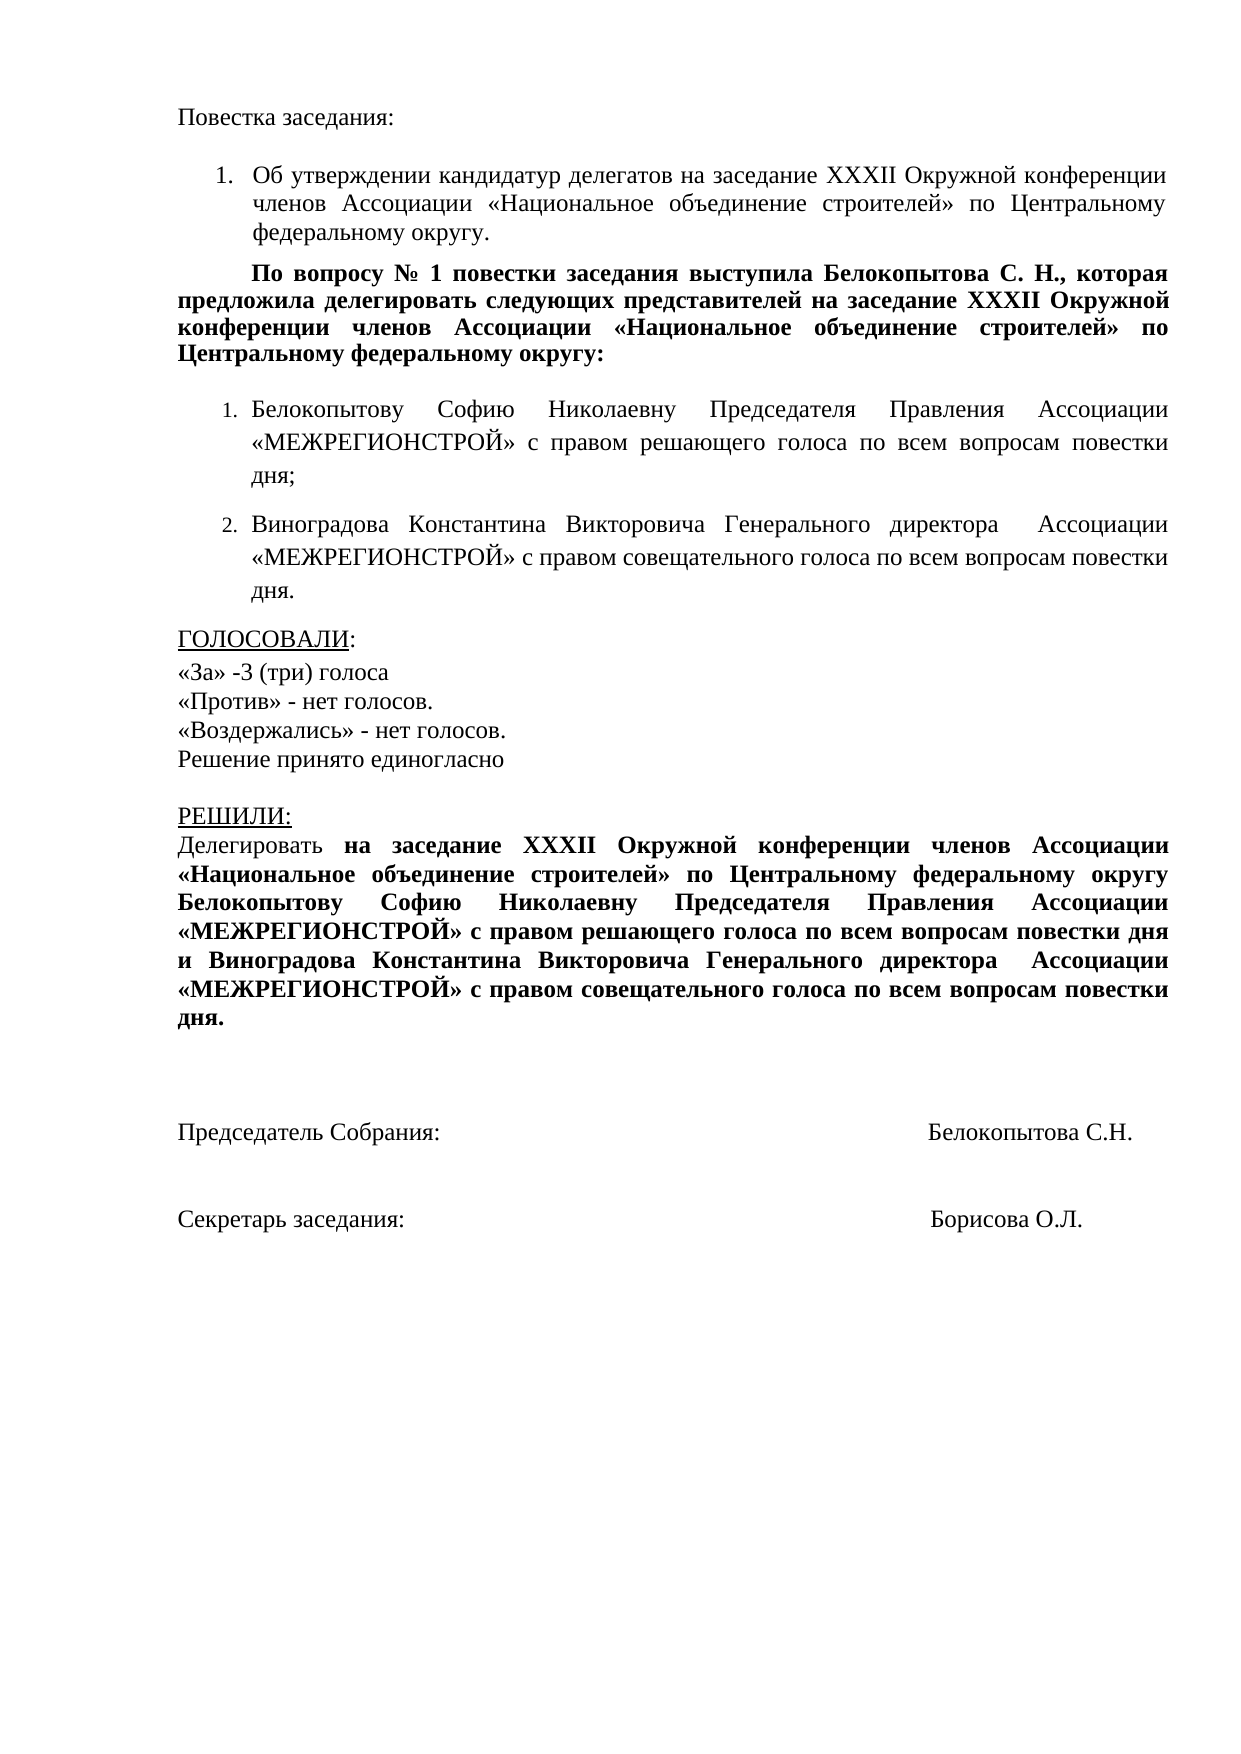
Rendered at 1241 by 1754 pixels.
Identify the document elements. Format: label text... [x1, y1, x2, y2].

subtitle Об утверждении кандидатур делегатов на заседание XXXII Окружной конференции членов Ассоциации «Национальное объединение строителей» по Центральному федеральному округу. [215, 160, 1167, 246]
list Виноградова Константина Викторовича Генерального директора Ассоциации «МЕЖРЕГИОНСТРОЙ» с правом совещательного голоса по всем вопросам повестки дня. [222, 509, 1169, 604]
text Делегировать на заседание XXXII Окружной конференции членов Ассоциации «Национальное объединение строителей» по Центральному федеральному округу Белокопытову Софию Николаевну Председателя Правления Ассоциации «МЕЖРЕГИОНСТРОЙ» с правом решающего голоса по всем вопросам повестки дня и Виноградова Константина Викторовича Генерального директора Ассоциации «МЕЖРЕГИОНСТРОЙ» с правом совещательного голоса по всем вопросам повестки дня. [177, 830, 1169, 1031]
text Повестка заседания: [177, 102, 1169, 131]
list Белокопытову Софию Николаевну Председателя Правления Ассоциации «МЕЖРЕГИОНСТРОЙ» с правом решающего голоса по всем вопросам повестки дня; [222, 394, 1169, 488]
text «За» -3 (три) голоса [177, 657, 1169, 686]
text «Воздержались» - нет голосов. [177, 715, 1169, 744]
text Решение принято единогласно [177, 744, 1169, 772]
text РЕШИЛИ: [177, 801, 1169, 830]
text Секретарь заседания: Борисова О.Л. [177, 1204, 1169, 1261]
text По вопросу № 1 повестки заседания выступила Белокопытова С. Н., которая предложила делегировать следующих представителей на заседание XXXII Окружной конференции членов Ассоциации «Национальное объединение строителей» по Центральному федеральному округу: [177, 260, 1169, 367]
text «Против» - нет голосов. [177, 686, 1169, 715]
text ГОЛОСОВАЛИ: [177, 624, 1169, 653]
text Председатель Собрания: Белокопытова С.Н. [177, 1117, 1169, 1146]
